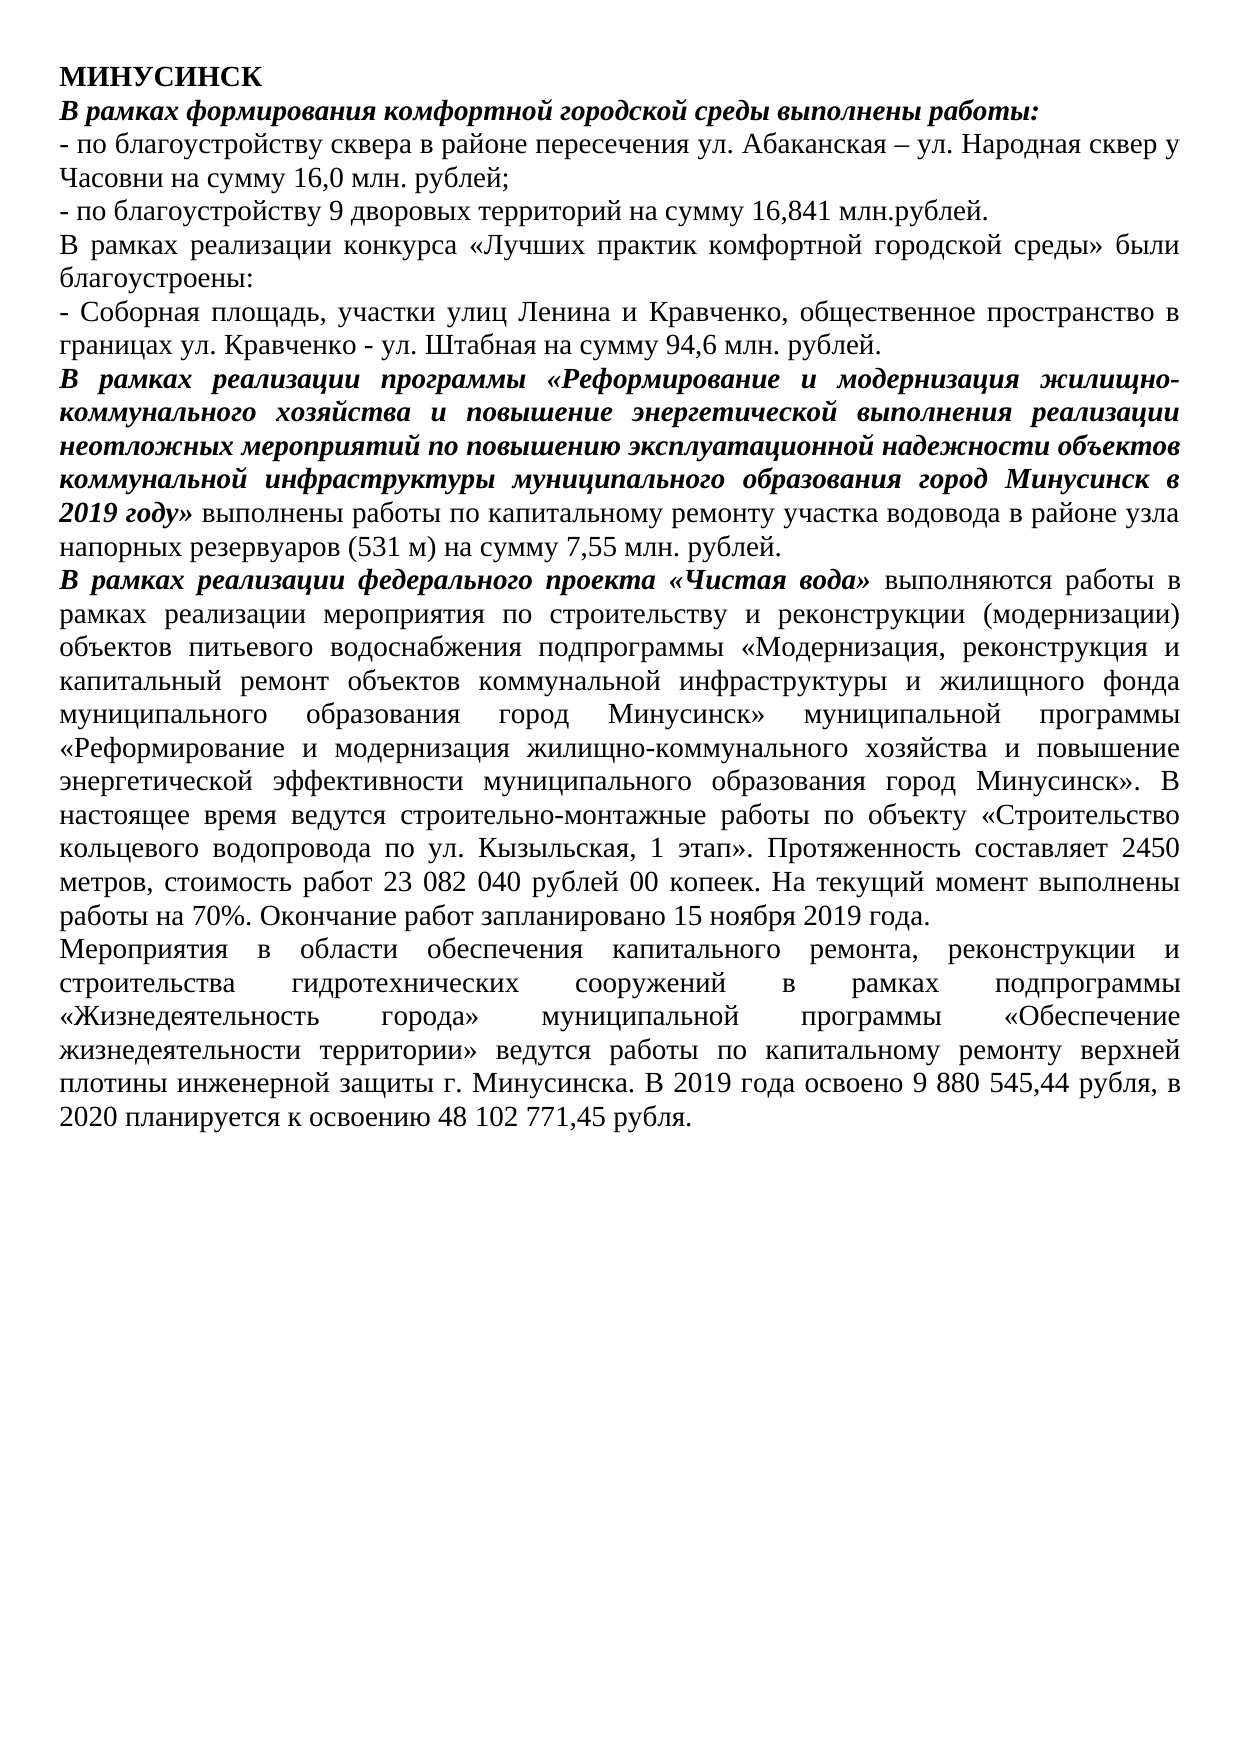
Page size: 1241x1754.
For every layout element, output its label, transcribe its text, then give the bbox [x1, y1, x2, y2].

list В рамках реализации федерального проекта «Чистая вода» выполняются работы в рамках реализации мероприятия по строительству и реконструкции (модернизации) объектов питьевого водоснабжения подпрограммы «Модернизация, реконструкция и капитальный ремонт объектов коммунальной инфраструктуры и жилищного фонда муниципального образования город Минусинск» муниципальной программы «Реформирование и модернизация жилищно-коммунального хозяйства и повышение энергетической эффективности муниципального образования город Минусинск». В настоящее время ведутся строительно-монтажные работы по объекту «Строительство кольцевого водопровода по ул. Кызыльская, 1 этап». Протяженность составляет 2450 метров, стоимость работ 23 082 040 рублей 00 копеек. На текущий момент выполнены работы на 70%. Окончание работ запланировано 15 ноября 2019 года. [59, 562, 1181, 931]
text - по благоустройству сквера в районе пересечения ул. Абаканская – ул. Народная сквер у Часовни на сумму 16,0 млн. рублей; [59, 126, 1181, 193]
list Мероприятия в области обеспечения капитального ремонта, реконструкции и строительства гидротехнических сооружений в рамках подпрограммы «Жизнедеятельность города» муниципальной программы «Обеспечение жизнедеятельности территории» ведутся работы по капитальному ремонту верхней плотины инженерной защиты г. Минусинска. В 2019 года освоено 9 880 545,44 рубля, в 2020 планируется к освоению 48 102 771,45 рубля. [59, 931, 1181, 1132]
text МИНУСИНСК [59, 59, 1181, 93]
text - Соборная площадь, участки улиц Ленина и Кравченко, общественное пространство в границах ул. Кравченко - ул. Штабная на сумму 94,6 млн. рублей. [59, 294, 1181, 361]
list В рамках реализации программы «Реформирование и модернизация жилищно-коммунального хозяйства и повышение энергетической выполнения реализации неотложных мероприятий по повышению эксплуатационной надежности объектов коммунальной инфраструктуры муниципального образования город Минусинск в 2019 году» выполнены работы по капитальному ремонту участка водовода в районе узла напорных резервуаров (531 м) на сумму 7,55 млн. рублей. [59, 361, 1181, 562]
text В рамках реализации конкурса «Лучших практик комфортной городской среды» были благоустроены: [59, 227, 1181, 294]
text - по благоустройству 9 дворовых территорий на сумму 16,841 млн.рублей. [59, 193, 1181, 227]
text В рамках формирования комфортной городской среды выполнены работы: [59, 93, 1181, 126]
